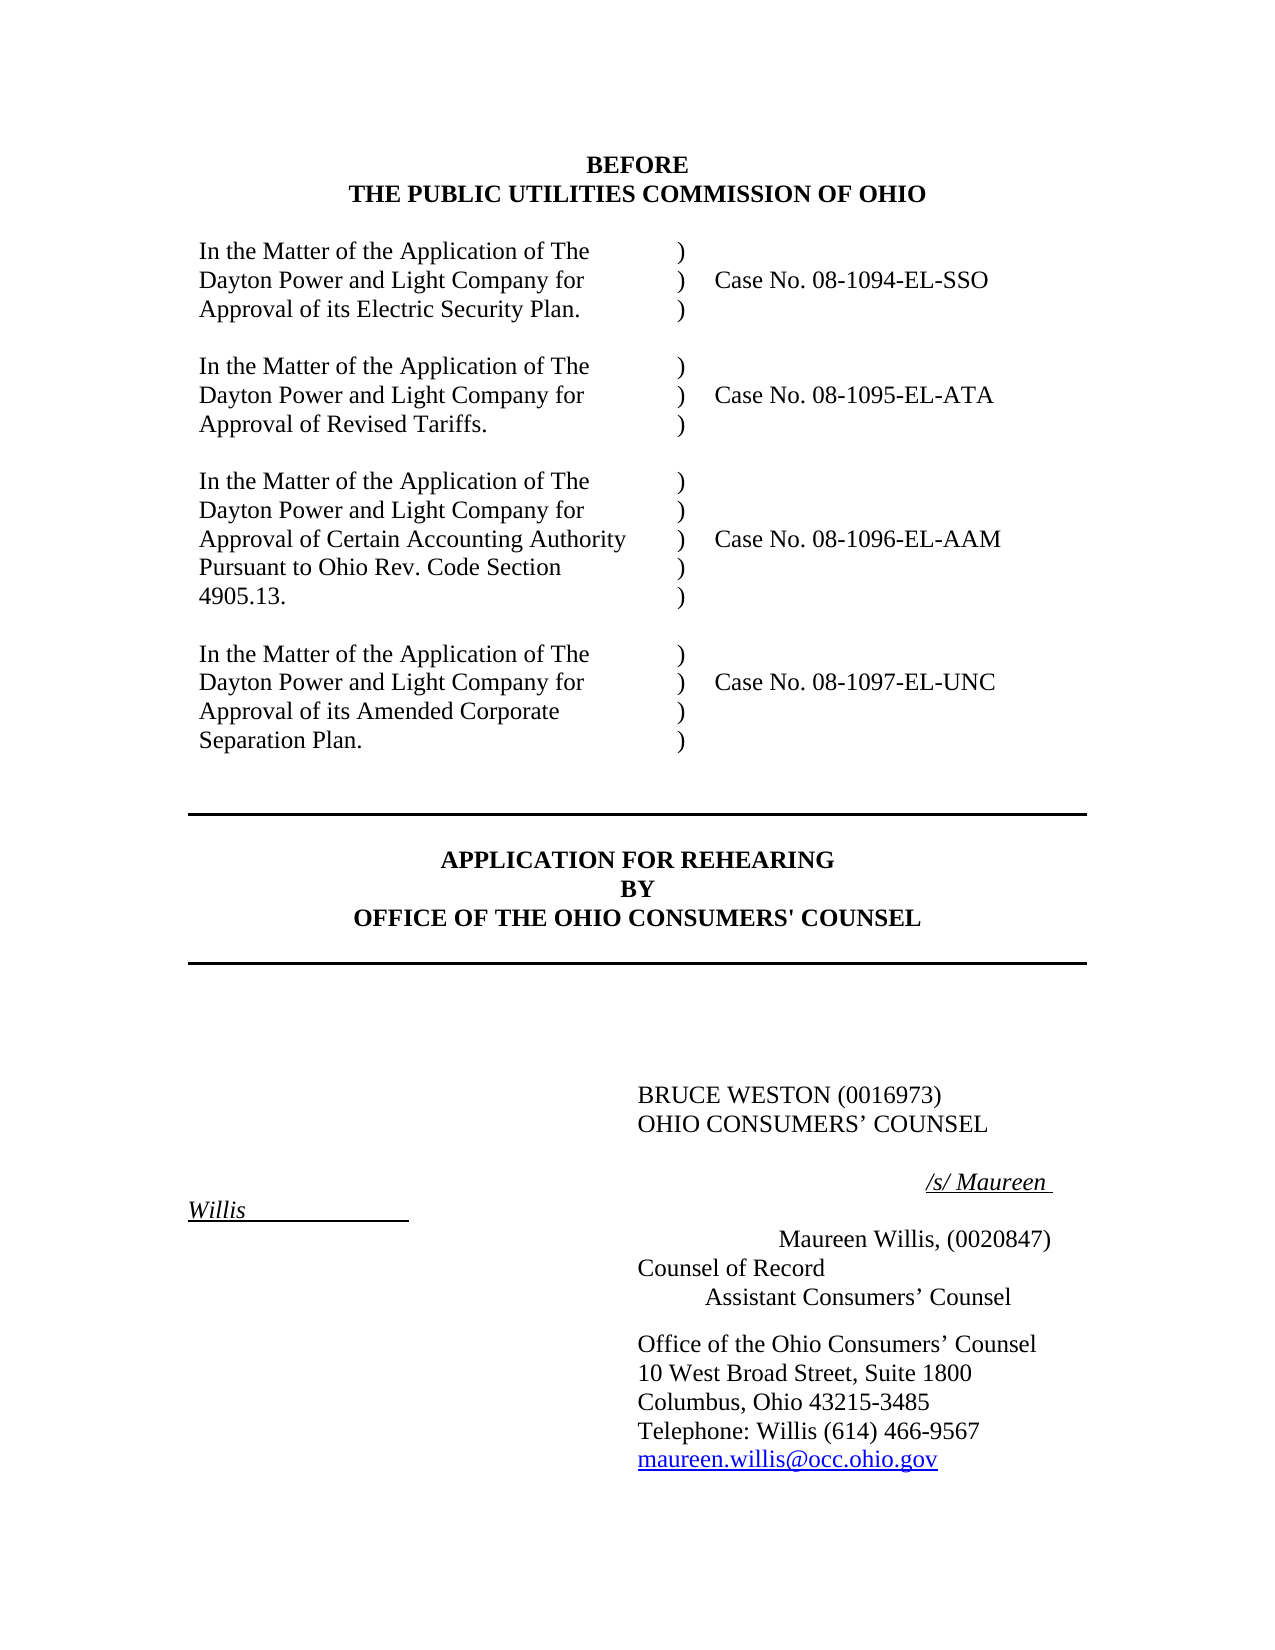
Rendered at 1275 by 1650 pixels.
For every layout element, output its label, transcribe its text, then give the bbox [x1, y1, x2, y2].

text maureen.willis@occ.ohio.gov [637, 1444, 1087, 1473]
table_header Case No. 08-1094-EL-SSO Case No. 08-1095-EL-ATA Case No. 08-1096-EL-AAM Case No. 08-1097-EL-UNC [703, 236, 1087, 782]
table_header In the Matter of the Application of The Dayton Power and Light Company for Approval of its Electric Security Plan. In the Matter of the Application of The Dayton Power and Light Company for Approval of Revised Tariffs. In the Matter of the Application of The Dayton Power and Light Company for Approval of Certain Accounting Authority Pursuant to Ohio Rev. Code Section 4905.13. In the Matter of the Application of The Dayton Power and Light Company for Approval of its Amended Corporate Separation Plan. [188, 236, 666, 782]
text Telephone: Willis (614) 466-9567 [637, 1416, 1087, 1444]
text BEFORE [187, 150, 1087, 179]
text 10 West Broad Street, Suite 1800 [637, 1358, 1087, 1387]
text Columbus, Ohio 43215-3485 [637, 1387, 1087, 1416]
text THE PUBLIC UTILITIES COMMISSION OF OHIO [187, 179, 1087, 207]
text APPLICATION FOR REHEARING [187, 845, 1087, 874]
text Assistant Consumers’ Counsel [187, 1282, 1087, 1310]
text BY [187, 874, 1087, 903]
text Office of the Ohio Consumers’ Counsel [637, 1329, 1087, 1358]
text Counsel of Record [187, 1253, 1087, 1282]
text /s/ Maureen Willis [187, 1167, 1087, 1224]
text Maureen Willis, (0020847) [187, 1224, 1087, 1253]
text OFFICE OF THE OHIO CONSUMERS' COUNSEL [187, 903, 1087, 931]
text OHIO CONSUMERS’ COUNSEL [637, 1109, 1087, 1138]
text BRUCE WESTON (0016973) [637, 1080, 1087, 1109]
table_header ) ) ) ) ) ) ) ) ) ) ) ) ) ) ) [666, 236, 703, 782]
